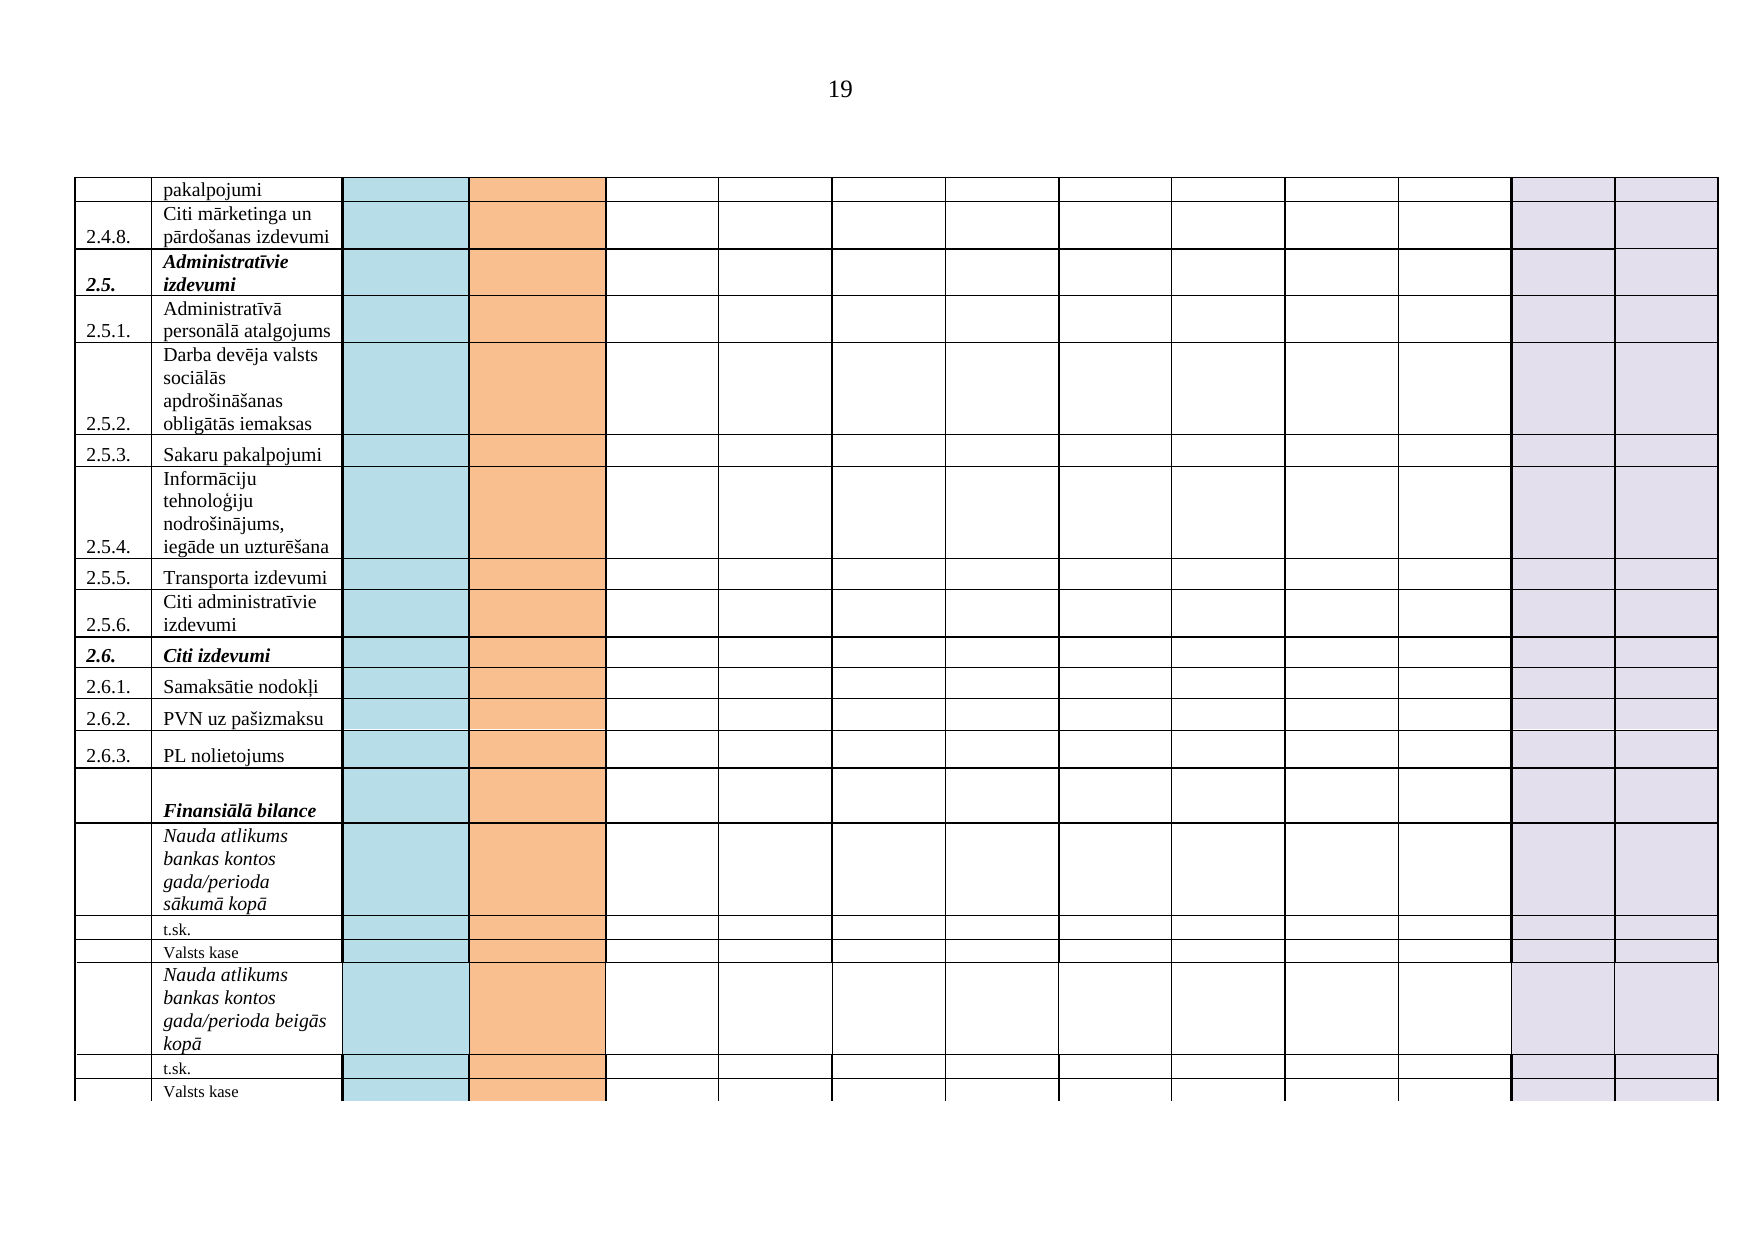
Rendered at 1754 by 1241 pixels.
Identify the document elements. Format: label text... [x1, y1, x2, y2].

table_cell [946, 638, 1058, 667]
table_cell Nauda atlikums bankas kontos gada/perioda sākumā kopā [152, 824, 341, 915]
table_cell [344, 1079, 468, 1101]
table_cell [946, 668, 1058, 698]
table_cell Valsts kase [152, 940, 341, 962]
table_cell [719, 202, 831, 248]
table_cell [470, 769, 605, 796]
table_cell [76, 963, 151, 1054]
table_cell [1172, 590, 1284, 636]
table_cell [1172, 916, 1284, 939]
table_cell [946, 202, 1058, 248]
table_cell [344, 940, 468, 962]
table_cell [607, 435, 718, 466]
table_cell Samaksātie nodokļi [152, 668, 341, 698]
table_cell [1059, 963, 1171, 1054]
table_cell [719, 796, 831, 822]
table_cell [1616, 178, 1717, 201]
table_cell 2.5.5. [76, 559, 151, 589]
table_cell [719, 668, 831, 698]
table_cell 2.5.3. [76, 435, 151, 466]
table_cell [1060, 916, 1171, 939]
table_cell [1616, 559, 1717, 589]
table_cell [1172, 559, 1284, 589]
table_cell [1513, 178, 1614, 201]
table_cell [1286, 343, 1398, 434]
table_cell [1399, 435, 1510, 466]
table_cell [1513, 699, 1614, 729]
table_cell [152, 178, 341, 201]
table_cell [344, 250, 468, 295]
table_cell [1172, 963, 1284, 1054]
table_cell [76, 796, 151, 822]
table_cell [1172, 731, 1284, 767]
table_cell [470, 467, 605, 558]
table_cell [833, 1079, 945, 1101]
table_cell [1616, 796, 1717, 822]
table_cell [1616, 731, 1717, 767]
table_cell [1172, 1055, 1284, 1078]
table_cell [833, 467, 945, 558]
table_cell [1060, 638, 1171, 667]
table_cell [1172, 178, 1284, 201]
table_cell [1513, 731, 1614, 767]
table_cell [946, 178, 1058, 201]
table_cell [1060, 343, 1171, 434]
table_cell [833, 796, 945, 822]
table_cell [833, 590, 945, 636]
table_cell [470, 1079, 605, 1101]
table_cell [833, 435, 945, 466]
table_cell [1616, 343, 1717, 434]
table_cell [607, 916, 718, 939]
table_cell [607, 250, 718, 295]
table_cell [833, 638, 945, 667]
table_cell [1060, 699, 1171, 729]
table_cell [946, 769, 1058, 796]
table_cell [1286, 940, 1398, 962]
table_cell [719, 699, 831, 729]
table_cell [607, 343, 718, 434]
table_cell [1513, 590, 1614, 636]
table_cell [719, 769, 831, 796]
table_cell 2.6.3. [76, 731, 151, 767]
table_cell [1286, 668, 1398, 698]
table_cell [1399, 731, 1510, 767]
table_cell [1286, 296, 1398, 342]
table_cell [1616, 940, 1717, 962]
table_cell [1060, 559, 1171, 589]
table_cell Finansiālā bilance [152, 796, 341, 822]
table_cell [344, 699, 468, 729]
table_cell [719, 296, 831, 342]
table_cell [719, 731, 831, 767]
table_cell [607, 668, 718, 698]
table_cell [470, 699, 605, 729]
table_cell [1286, 435, 1398, 466]
table_cell PL nolietojums [152, 731, 341, 767]
table_cell [1172, 638, 1284, 667]
table_cell [1513, 202, 1614, 248]
table_cell [1060, 250, 1171, 295]
table_cell [946, 916, 1058, 939]
table_cell [1286, 824, 1398, 915]
table_cell Administratīvie izdevumi [152, 250, 341, 295]
table_cell [1513, 824, 1614, 915]
table_cell [76, 1079, 151, 1101]
table_cell [152, 769, 341, 796]
table_cell [344, 638, 468, 667]
table_cell [946, 1055, 1058, 1078]
table_cell [470, 731, 605, 767]
table_cell Darba devēja valsts sociālās apdrošināšanas obligātās iemaksas [152, 343, 341, 434]
table_cell Transporta izdevumi [152, 559, 341, 589]
table_cell [1513, 559, 1614, 589]
table_cell [833, 668, 945, 698]
table_cell Citi izdevumi [152, 638, 341, 667]
table_cell Administratīvā personālā atalgojums [152, 296, 341, 342]
table_cell [470, 250, 605, 295]
table_cell [1616, 249, 1717, 295]
table_cell [1060, 668, 1171, 698]
table_cell [344, 916, 468, 939]
table_cell [1399, 796, 1510, 822]
table_cell [1513, 296, 1614, 342]
table_cell [719, 1055, 831, 1078]
table_cell [1513, 467, 1614, 558]
table_cell [1399, 916, 1510, 939]
table_cell [607, 699, 718, 729]
table_cell [719, 343, 831, 434]
table_cell [833, 824, 945, 915]
table_cell [1616, 202, 1717, 248]
table_cell [1172, 467, 1284, 558]
table_cell [1286, 559, 1398, 589]
table_cell [1513, 1055, 1614, 1078]
table_cell [1060, 467, 1171, 558]
table_cell [76, 824, 151, 915]
table_cell 2.5.4. [76, 467, 151, 558]
table_cell 2.4.7. [76, 178, 151, 201]
table_cell [1172, 435, 1284, 466]
table_cell [1616, 435, 1717, 466]
table_cell [344, 202, 468, 248]
table_cell [344, 435, 468, 466]
table_cell [1286, 1055, 1398, 1078]
table_cell [1616, 1055, 1717, 1078]
table_cell [1616, 296, 1717, 342]
table_cell 2.5. [76, 250, 151, 295]
table_cell [1399, 1055, 1510, 1078]
table_cell [946, 731, 1058, 767]
table_cell [344, 1055, 468, 1078]
table_cell [1399, 940, 1510, 962]
table_cell [1286, 590, 1398, 636]
table_cell [946, 296, 1058, 342]
table_cell [719, 559, 831, 589]
table_cell [1616, 916, 1717, 939]
table_cell [1513, 250, 1614, 295]
table_cell [719, 1079, 831, 1101]
table_cell [946, 250, 1058, 295]
table_cell [344, 343, 468, 434]
table_cell [344, 296, 468, 342]
table_cell [607, 1055, 718, 1078]
table_cell [719, 963, 832, 1054]
table_cell [1060, 296, 1171, 342]
table_cell [1172, 940, 1284, 962]
table_cell [1060, 940, 1171, 962]
table_cell t.sk. [152, 1055, 341, 1078]
table_cell [1616, 1079, 1717, 1101]
table_cell [719, 178, 831, 201]
table_cell [606, 963, 718, 1054]
table_cell [470, 296, 605, 342]
table_cell [470, 824, 605, 915]
table_cell [1616, 638, 1717, 667]
table_cell [607, 178, 718, 201]
table_cell [833, 699, 945, 729]
table_cell [607, 824, 718, 915]
table_cell [76, 940, 151, 962]
table_cell Informāciju tehnoloģiju nodrošinājums, iegāde un uzturēšana [152, 467, 341, 558]
table_cell [1513, 668, 1614, 698]
table_cell [1060, 769, 1171, 796]
table_cell [1172, 668, 1284, 698]
table_cell [946, 343, 1058, 434]
table_cell [1616, 590, 1717, 636]
table_cell 2.6.1. [76, 668, 151, 698]
table_cell [1513, 796, 1614, 822]
table_cell [1513, 343, 1614, 434]
table_cell [1172, 769, 1284, 796]
table_cell [1399, 250, 1510, 295]
table_cell [1286, 699, 1398, 729]
table_cell [1172, 699, 1284, 729]
table_cell [470, 638, 605, 667]
table_cell [470, 940, 605, 962]
table_cell [1172, 250, 1284, 295]
table_cell [1616, 699, 1717, 729]
table_cell [607, 559, 718, 589]
table_cell [1399, 559, 1510, 589]
table_cell [1060, 796, 1171, 822]
table_cell [833, 343, 945, 434]
table_cell [1286, 963, 1398, 1054]
table_cell [1512, 963, 1614, 1054]
table_cell [833, 250, 945, 295]
table_cell [344, 796, 468, 822]
table_cell [607, 202, 718, 248]
table_cell [719, 916, 831, 939]
table_cell [1286, 769, 1398, 796]
table_cell [470, 178, 605, 201]
table_cell [1286, 202, 1398, 248]
table_cell [344, 824, 468, 915]
table_cell [1399, 699, 1510, 729]
table_cell 2.6. [76, 638, 151, 667]
table_cell [946, 467, 1058, 558]
table_cell [76, 916, 151, 939]
table_cell [1172, 296, 1284, 342]
table_cell [470, 559, 605, 589]
table_cell Citi mārketinga un pārdošanas izdevumi [152, 202, 341, 248]
table_cell [1513, 1079, 1614, 1101]
table_cell 2.5.6. [76, 590, 151, 636]
table_cell [1513, 916, 1614, 939]
table_cell [607, 731, 718, 767]
table_cell [1399, 343, 1510, 434]
table_cell [607, 1079, 718, 1101]
table_cell [946, 940, 1058, 962]
table_cell [719, 467, 831, 558]
table_cell [1616, 824, 1717, 915]
table_cell [833, 296, 945, 342]
table_cell [607, 638, 718, 667]
table_cell [344, 731, 468, 767]
table_cell [1286, 638, 1398, 667]
table_cell [1286, 731, 1398, 767]
table_cell [1060, 824, 1171, 915]
table_cell t.sk. [152, 916, 341, 939]
table_cell [833, 731, 945, 767]
table_cell [719, 940, 831, 962]
table_cell [1399, 769, 1510, 796]
table_cell 2.6.2. [76, 699, 151, 729]
table_cell [833, 963, 945, 1054]
table_cell [607, 296, 718, 342]
table_cell [719, 250, 831, 295]
table_cell [719, 638, 831, 667]
table_cell [607, 590, 718, 636]
table_cell Nauda atlikums bankas kontos gada/perioda beigās kopā [152, 963, 342, 1054]
table_cell [1286, 916, 1398, 939]
table_cell [1060, 731, 1171, 767]
table_cell [1399, 202, 1510, 248]
table_cell [833, 178, 945, 201]
table_cell [1399, 668, 1510, 698]
table_cell [833, 559, 945, 589]
table_cell [1513, 940, 1614, 962]
table_cell Sakaru pakalpojumi [152, 435, 341, 466]
table_cell [344, 590, 468, 636]
table_cell [470, 202, 605, 248]
table_cell [946, 1079, 1058, 1101]
table_cell [1172, 796, 1284, 822]
table_cell [946, 699, 1058, 729]
table_cell [946, 796, 1058, 822]
table_cell [470, 796, 605, 822]
table_cell [1616, 668, 1717, 698]
table_cell [1286, 250, 1398, 295]
table_cell [946, 590, 1058, 636]
table_cell [470, 435, 605, 466]
table_cell [1286, 178, 1398, 201]
table_cell [1399, 1079, 1510, 1101]
table_cell [1172, 824, 1284, 915]
table_cell 2.5.2. [76, 343, 151, 434]
table_cell [1399, 178, 1510, 201]
table_cell [607, 940, 718, 962]
table_cell [1060, 202, 1171, 248]
table_cell [1172, 343, 1284, 434]
table_cell [343, 963, 469, 1054]
table_cell [1616, 769, 1717, 796]
table_cell [470, 916, 605, 939]
table_cell [470, 668, 605, 698]
table_cell [1060, 1079, 1171, 1101]
table_cell [833, 916, 945, 939]
table_cell [76, 769, 151, 796]
table_cell Citi administratīvie izdevumi [152, 590, 341, 636]
table_cell [833, 202, 945, 248]
table_cell [344, 559, 468, 589]
table_cell [1513, 769, 1614, 796]
table_cell [344, 769, 468, 796]
table_cell [607, 769, 718, 796]
table_cell [1616, 467, 1717, 558]
table_cell [1513, 435, 1614, 466]
table_cell 2.5.1. [76, 296, 151, 342]
table_cell [1060, 1055, 1171, 1078]
table_cell [1399, 963, 1511, 1054]
table_cell [1615, 963, 1718, 1054]
table_cell Valsts kase [152, 1079, 341, 1101]
table_cell [946, 824, 1058, 915]
table_cell [1399, 590, 1510, 636]
table_cell [470, 1055, 605, 1078]
table_cell [1172, 202, 1284, 248]
table_cell [719, 435, 831, 466]
table_cell [1060, 590, 1171, 636]
table_cell [1286, 1079, 1398, 1101]
table_cell [470, 963, 605, 1054]
table_cell [1399, 296, 1510, 342]
table_cell [1060, 435, 1171, 466]
table_cell [607, 467, 718, 558]
table_cell [1513, 638, 1614, 667]
table_cell 2.4.8. [76, 202, 151, 248]
table_cell [1286, 467, 1398, 558]
table_cell [607, 796, 718, 822]
table_cell [76, 1055, 151, 1078]
table_cell [833, 769, 945, 796]
table_cell [1399, 467, 1510, 558]
table_cell [344, 668, 468, 698]
table_cell [946, 435, 1058, 466]
table_cell [344, 178, 468, 201]
table_cell [1399, 638, 1510, 667]
table_cell [470, 343, 605, 434]
table_cell [1172, 1079, 1284, 1101]
table_cell [833, 940, 945, 962]
table_cell [946, 963, 1058, 1054]
table_cell [719, 824, 831, 915]
table_cell [344, 467, 468, 558]
table_cell [719, 590, 831, 636]
table_cell [1286, 796, 1398, 822]
table_cell PVN uz pašizmaksu [152, 699, 341, 729]
table_cell [946, 559, 1058, 589]
table_cell [470, 590, 605, 636]
table_cell [1399, 824, 1510, 915]
table_cell [833, 1055, 945, 1078]
table_cell [1060, 178, 1171, 201]
